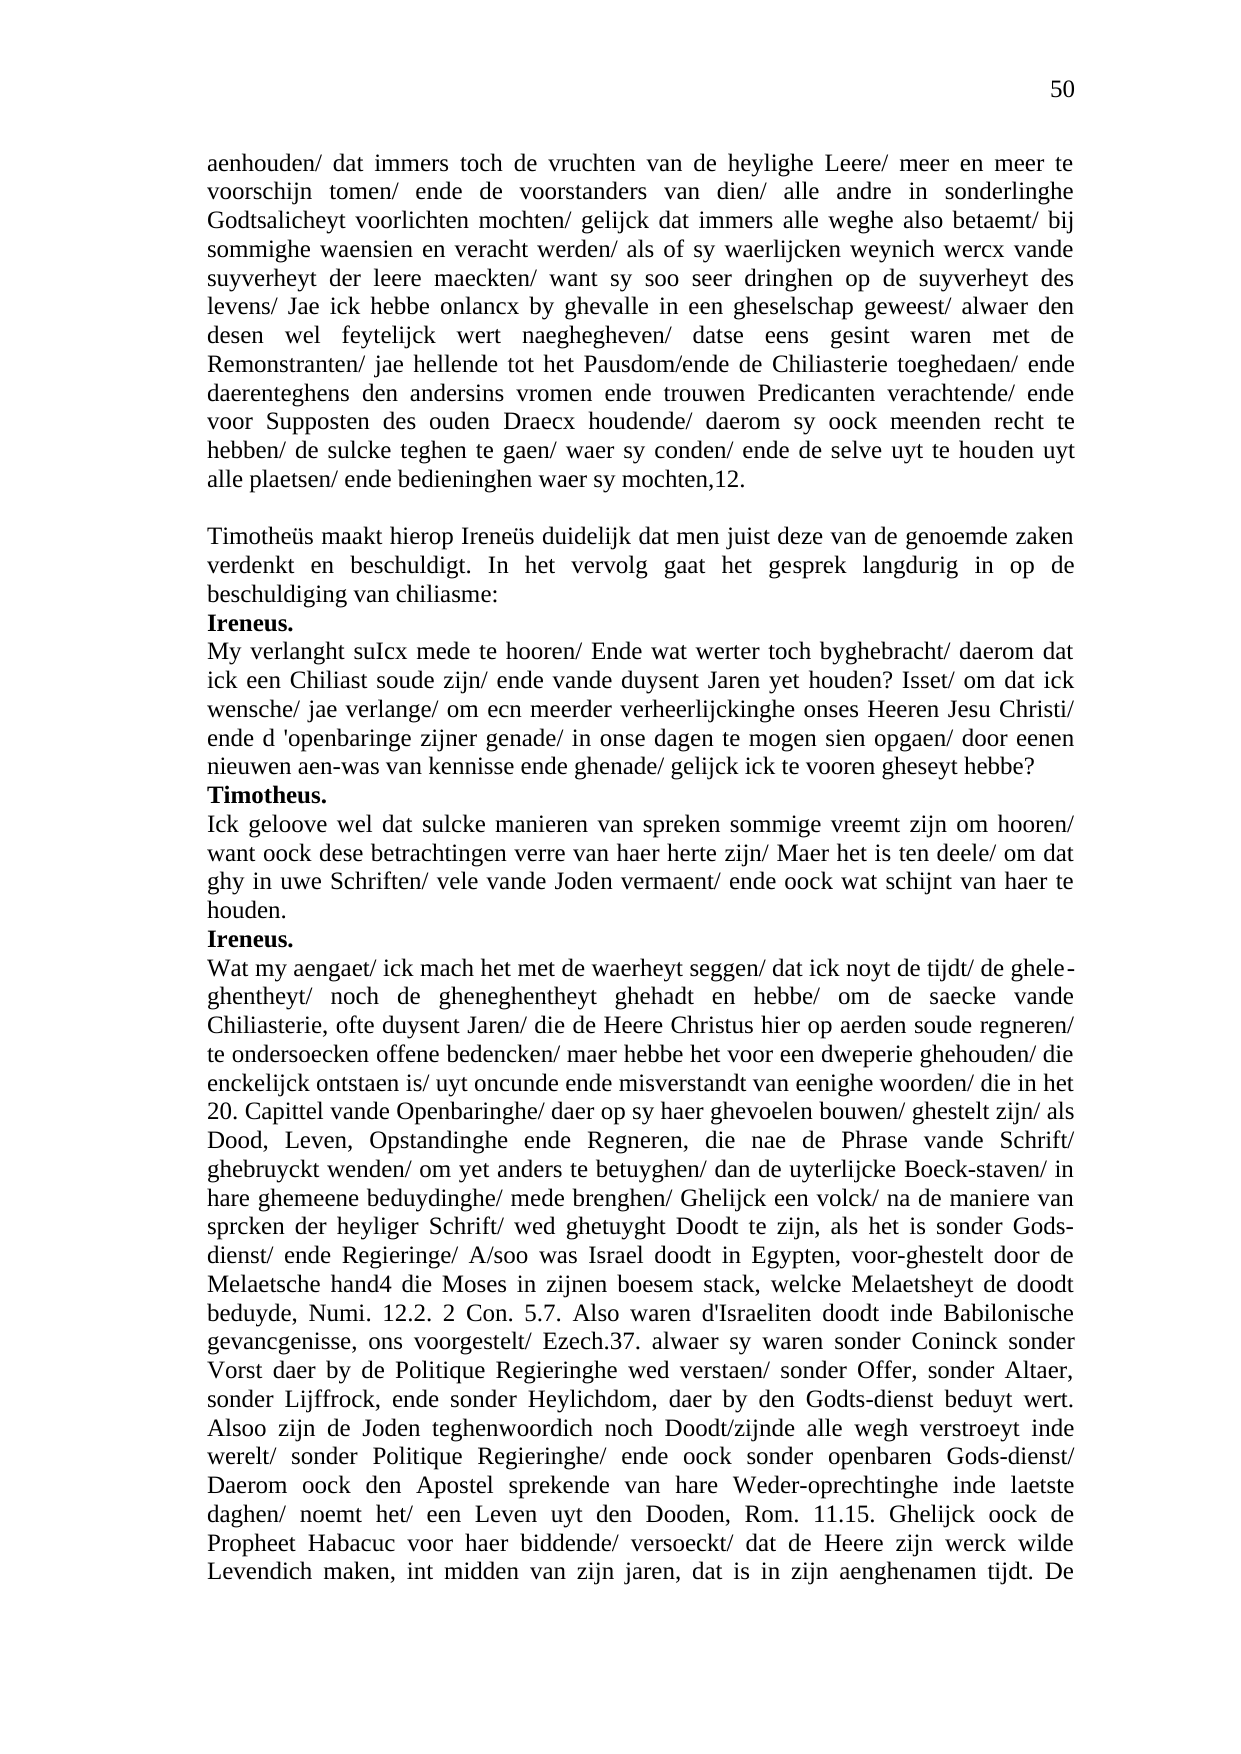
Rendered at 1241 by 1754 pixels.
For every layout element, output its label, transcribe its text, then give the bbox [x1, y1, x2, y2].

text Timotheus. [207, 780, 1075, 809]
text My verlanght suIcx mede te hooren/ Ende wat werter toch byghebracht/ daerom dat ick een Chiliast soude zijn/ ende vande duysent Jaren yet houden? Isset/ om dat ick wensche/ jae verlange/ om ecn meerder verheerlijckinghe onses Heeren Jesu Christi/ ende d 'openbaringe zijner genade/ in onse dagen te mogen sien opgaen/ door eenen nieuwen aen-was van kennisse ende ghenade/ gelijck ick te vooren gheseyt hebbe? [207, 636, 1075, 780]
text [207, 148, 1075, 493]
text Ick geloove wel dat sulcke manieren van spreken sommige vreemt zijn om hooren/ want oock dese betrachtingen verre van haer herte zijn/ Maer het is ten deele/ om dat ghy in uwe Schriften/ vele vande Joden vermaent/ ende oock wat schijnt van haer te houden. [207, 809, 1075, 924]
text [207, 953, 1075, 1585]
text Timotheüs maakt hierop Ireneüs duidelijk dat men juist deze van de genoemde zaken verdenkt en beschuldigt. In het vervolg gaat het gesprek langdurig in op de beschuldiging van chiliasme: [207, 521, 1075, 608]
text Ireneus. [207, 924, 1075, 953]
text Ireneus. [207, 608, 1075, 636]
